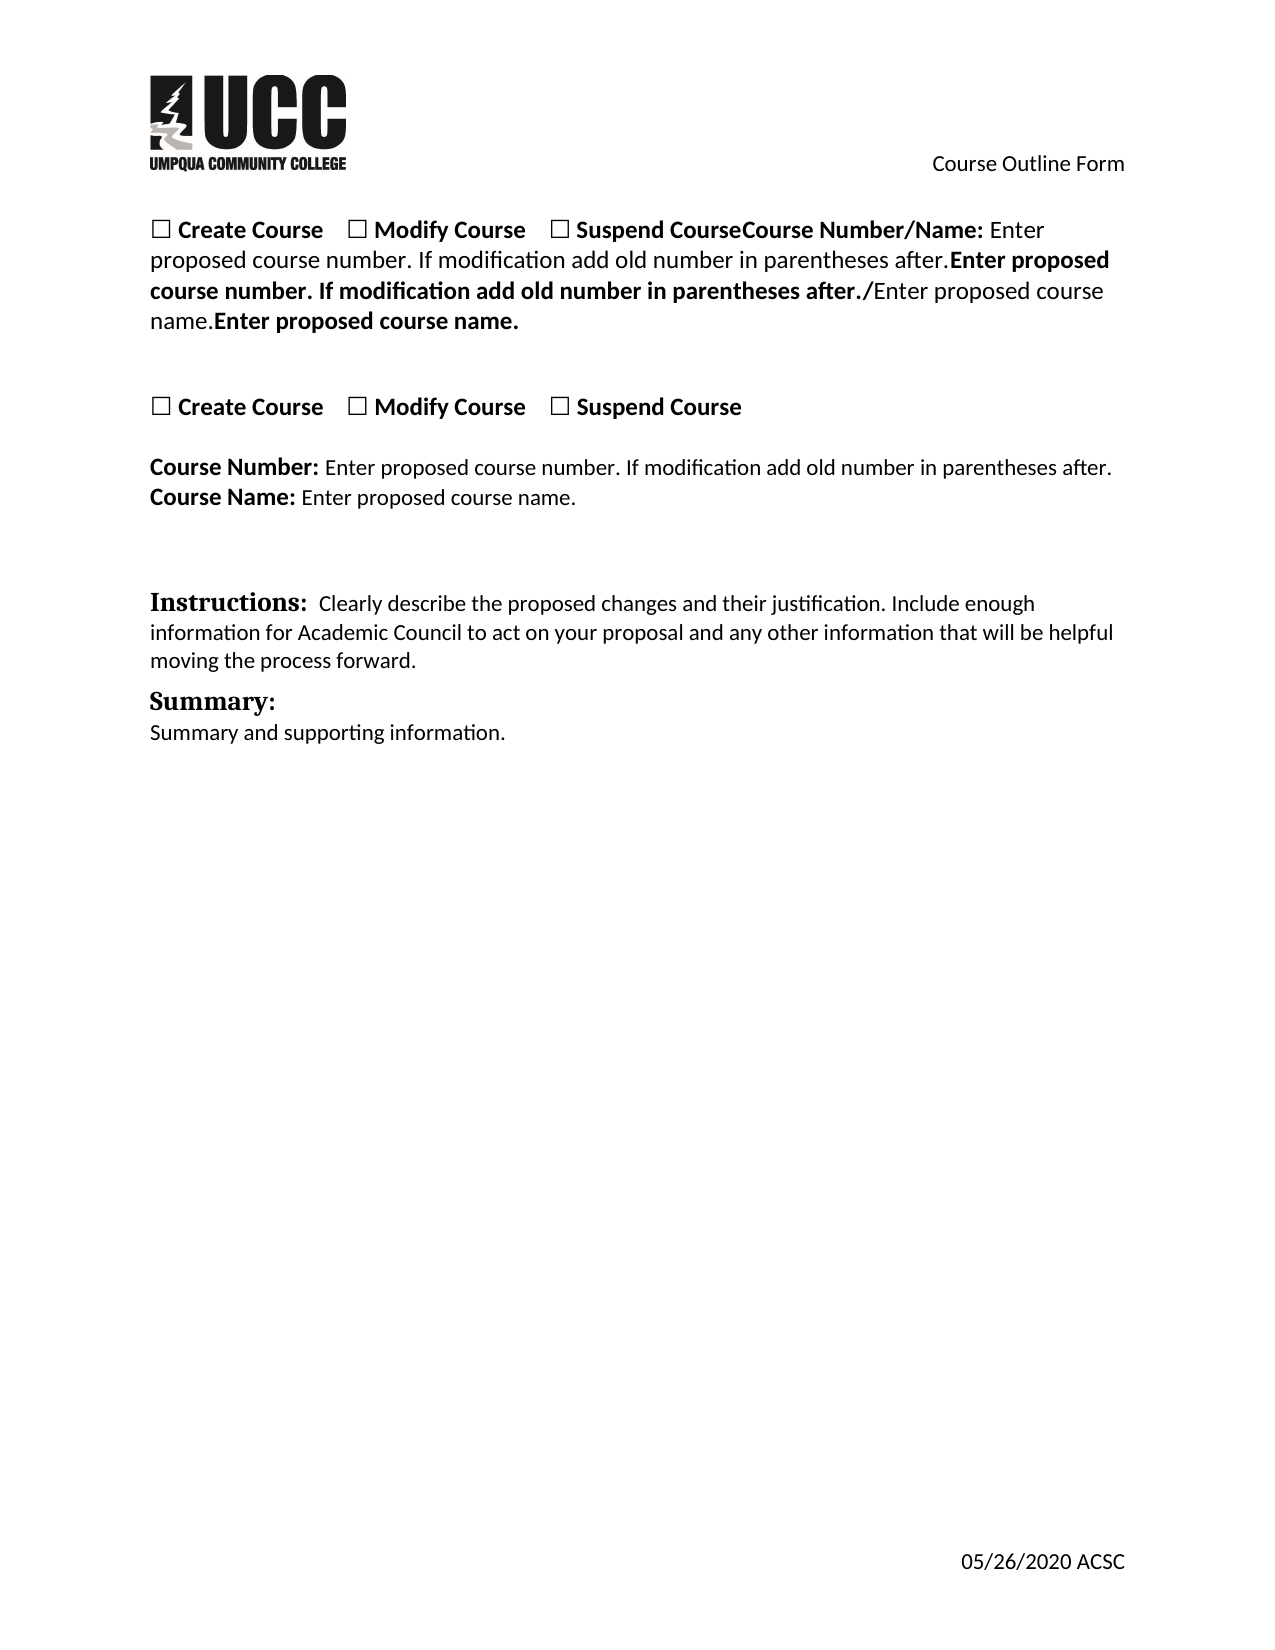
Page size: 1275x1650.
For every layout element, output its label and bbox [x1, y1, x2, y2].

picture [150, 75, 346, 172]
